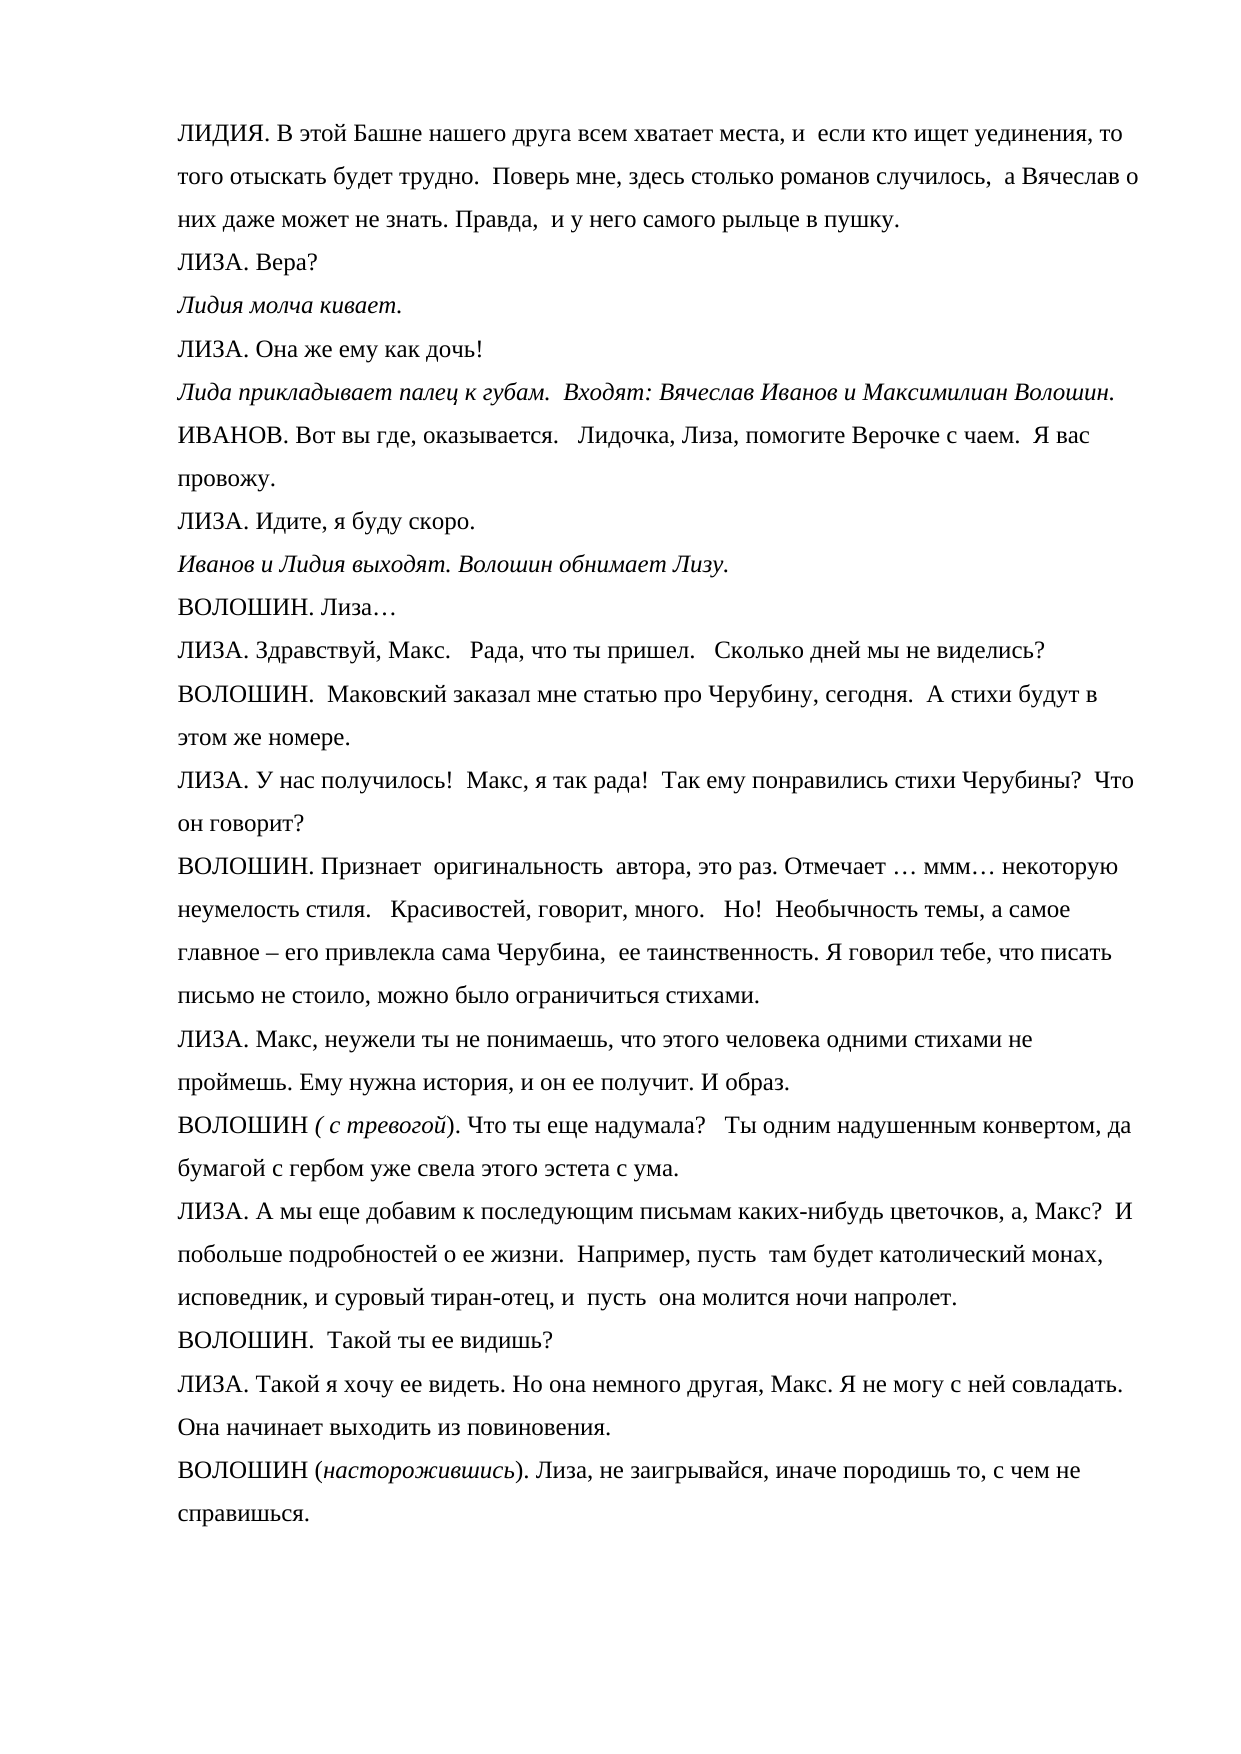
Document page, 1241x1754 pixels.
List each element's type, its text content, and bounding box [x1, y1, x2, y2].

text ИВАНОВ. Вот вы где, оказывается. Лидочка, Лиза, помогите Верочке с чаем. Я вас провожу. [177, 420, 1152, 492]
text ЛИЗА. Здравствуй, Макс. Рада, что ты пришел. Сколько дней мы не виделись? [177, 636, 1152, 664]
text ВОЛОШИН. Маковский заказал мне статью про Черубину, сегодня. А стихи будут в этом же номере. [177, 679, 1152, 751]
text ЛИЗА. Она же ему как дочь! [177, 334, 1152, 362]
text Лидия молча кивает. [177, 291, 1152, 319]
text ЛИЗА. У нас получилось! Макс, я так рада! Так ему понравились стихи Черубины? Что он говорит? [177, 765, 1152, 837]
text ЛИЗА. Такой я хочу ее видеть. Но она немного другая, Макс. Я не могу с ней совладать. Она начинает выходить из повиновения. [177, 1369, 1152, 1441]
text ЛИЗА. Макс, неужели ты не понимаешь, что этого человека одними стихами не проймешь. Ему нужна история, и он ее получит. И образ. [177, 1024, 1152, 1096]
text ВОЛОШИН ( с тревогой). Что ты еще надумала? Ты одним надушенным конвертом, да бумагой с гербом уже свела этого эстета с ума. [177, 1110, 1152, 1182]
text Иванов и Лидия выходят. Волошин обнимает Лизу. [177, 549, 1152, 578]
text ВОЛОШИН. Признает оригинальность автора, это раз. Отмечает … ммм… некоторую неумелость стиля. Красивостей, говорит, много. Но! Необычность темы, а самое главное – его привлекла сама Черубина, ее таинственность. Я говорил тебе, что писать письмо не стоило, можно было ограничиться стихами. [177, 851, 1152, 1009]
text ЛИЗА. Идите, я буду скоро. [177, 506, 1152, 535]
text ЛИЗА. Вера? [177, 247, 1152, 276]
text ВОЛОШИН. Такой ты ее видишь? [177, 1326, 1152, 1354]
text Лида прикладывает палец к губам. Входят: Вячеслав Иванов и Максимилиан Волошин. [177, 377, 1152, 406]
text ВОЛОШИН. Лиза… [177, 592, 1152, 621]
text ЛИЗА. А мы еще добавим к последующим письмам каких-нибудь цветочков, а, Макс? И побольше подробностей о ее жизни. Например, пусть там будет католический монах, исповедник, и суровый тиран-отец, и пусть она молится ночи напролет. [177, 1196, 1152, 1311]
text ВОЛОШИН (насторожившись). Лиза, не заигрывайся, иначе породишь то, с чем не справишься. [177, 1455, 1152, 1527]
text ЛИДИЯ. В этой Башне нашего друга всем хватает места, и если кто ищет уединения, то того отыскать будет трудно. Поверь мне, здесь столько романов случилось, а Вячеслав о них даже может не знать. Правда, и у него самого рыльце в пушку. [177, 118, 1152, 233]
